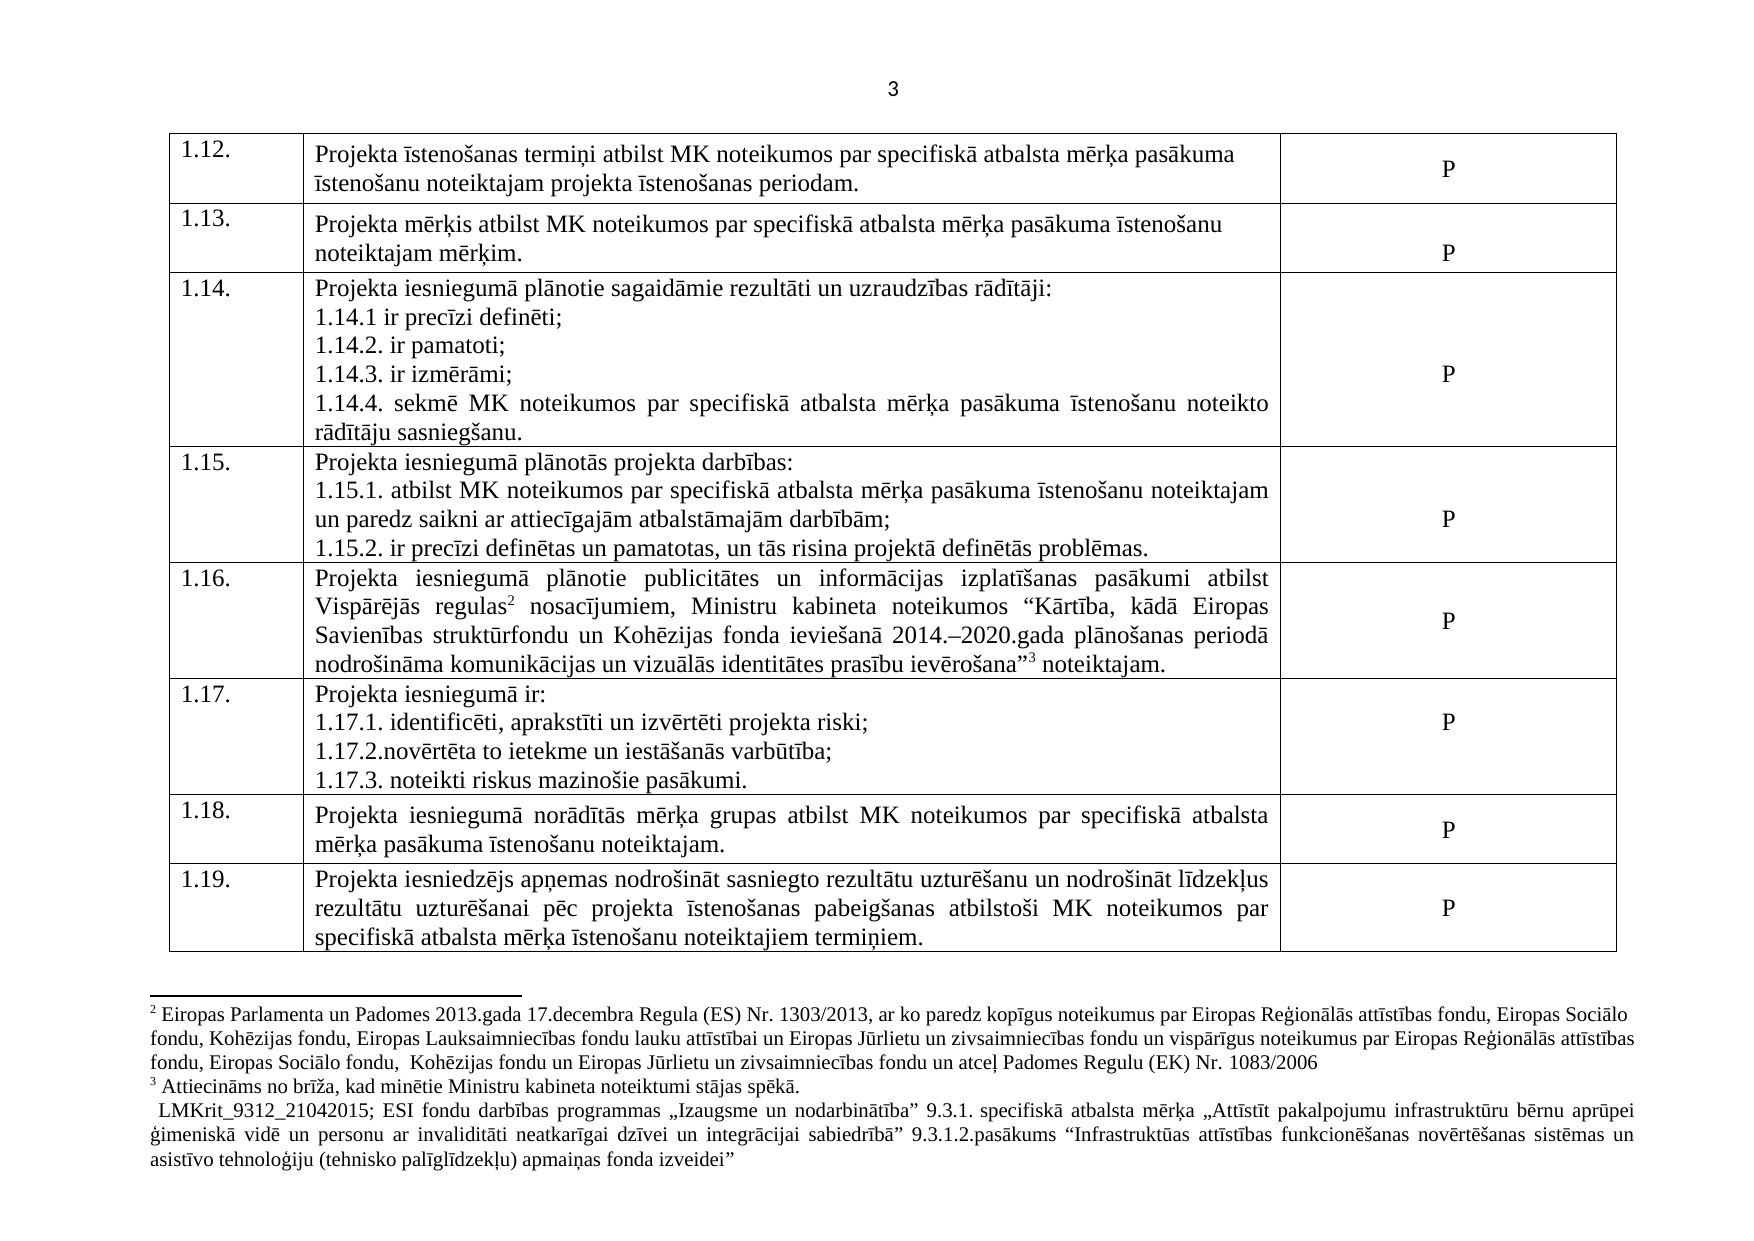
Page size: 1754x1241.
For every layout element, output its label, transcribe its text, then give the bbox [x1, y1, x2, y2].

table_cell 1.16. [170, 563, 303, 678]
table_cell P [1281, 864, 1616, 951]
table_cell 1.14. [170, 273, 303, 446]
table_cell P [1281, 273, 1616, 446]
table_cell P [1281, 563, 1616, 678]
table_cell P [1281, 204, 1616, 272]
table_cell Projekta iesniegumā plānotie sagaidāmie rezultāti un uzraudzības rādītāji: 1.14.1 ir precīzi definēti; 1.14.2. ir pamatoti; 1.14.3. ir izmērāmi; 1.14.4. sekmē MK noteikumos par specifiskā atbalsta mērķa pasākuma īstenošanu noteikto rādītāju sasniegšanu. [304, 273, 1280, 446]
table_cell P [1281, 134, 1616, 202]
table_cell Projekta iesniedzējs apņemas nodrošināt sasniegto rezultātu uzturēšanu un nodrošināt līdzekļus rezultātu uzturēšanai pēc projekta īstenošanas pabeigšanas atbilstoši MK noteikumos par specifiskā atbalsta mērķa īstenošanu noteiktajiem termiņiem. [304, 864, 1280, 951]
table_cell P [1281, 679, 1616, 794]
table_cell P [1281, 795, 1616, 863]
table_cell 1.18. [170, 795, 303, 863]
table_cell 1.19. [170, 864, 303, 951]
table_cell Projekta īstenošanas termiņi atbilst MK noteikumos par specifiskā atbalsta mērķa pasākuma īstenošanu noteiktajam projekta īstenošanas periodam. [304, 134, 1280, 202]
table_cell Projekta iesniegumā norādītās mērķa grupas atbilst MK noteikumos par specifiskā atbalsta mērķa pasākuma īstenošanu noteiktajam. [304, 795, 1280, 863]
table_cell Projekta iesniegumā ir: 1.17.1. identificēti, aprakstīti un izvērtēti projekta riski; 1.17.2.novērtēta to ietekme un iestāšanās varbūtība; 1.17.3. noteikti riskus mazinošie pasākumi. [304, 679, 1280, 794]
table_cell P [1281, 447, 1616, 562]
table_cell Projekta iesniegumā plānotie publicitātes un informācijas izplatīšanas pasākumi atbilst Vispārējās regulas nosacījumiem, Ministru kabineta noteikumos “Kārtība, kādā Eiropas Savienības struktūrfondu un Kohēzijas fonda ieviešanā 2014.–2020.gada plānošanas periodā nodrošināma komunikācijas un vizuālās identitātes prasību ievērošana” noteiktajam. [304, 563, 1280, 678]
table_cell 1.13. [170, 204, 303, 272]
table_cell 1.12. [170, 134, 303, 202]
table_cell Projekta mērķis atbilst MK noteikumos par specifiskā atbalsta mērķa pasākuma īstenošanu noteiktajam mērķim. [304, 204, 1280, 272]
table_cell 1.15. [170, 447, 303, 562]
table_cell Projekta iesniegumā plānotās projekta darbības: 1.15.1. atbilst MK noteikumos par specifiskā atbalsta mērķa pasākuma īstenošanu noteiktajam un paredz saikni ar attiecīgajām atbalstāmajām darbībām; 1.15.2. ir precīzi definētas un pamatotas, un tās risina projektā definētās problēmas. [304, 447, 1280, 562]
table_cell 1.17. [170, 679, 303, 794]
